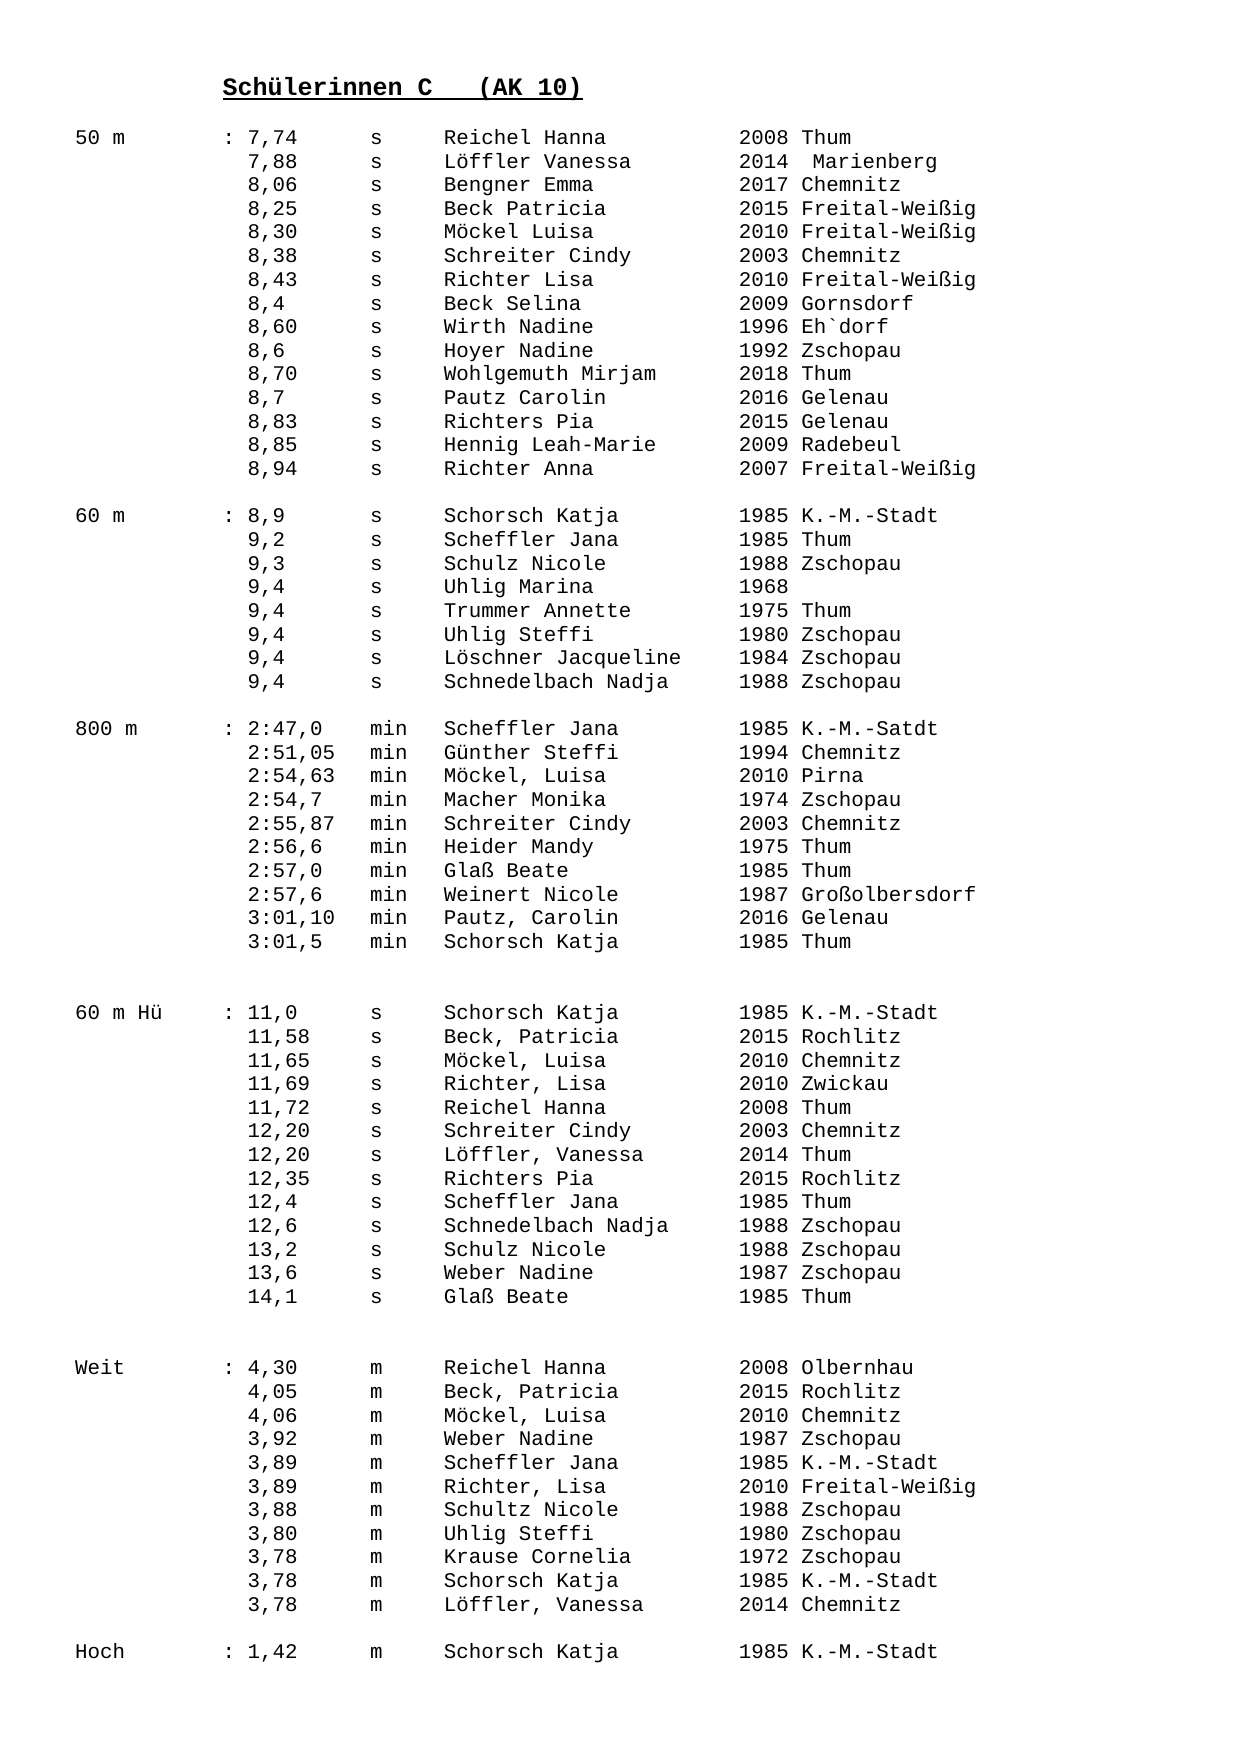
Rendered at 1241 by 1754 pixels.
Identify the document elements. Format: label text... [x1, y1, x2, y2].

text 3,89 m Scheffler Jana 1985 K.-M.-Stadt [75, 1452, 1165, 1476]
text 8,94 s Richter Anna 2007 Freital-Weißig [149, 458, 1165, 482]
text 3,88 m Schultz Nicole 1988 Zschopau [149, 1499, 1165, 1523]
text 8,7 s Pautz Carolin 2016 Gelenau [149, 387, 1165, 411]
text 3,78 m Krause Cornelia 1972 Zschopau [75, 1547, 1165, 1570]
text 60 m Hü : 11,0 s Schorsch Katja 1985 K.-M.-Stadt [75, 1002, 1165, 1026]
text 8,60 s Wirth Nadine 1996 Eh`dorf [149, 316, 1165, 340]
text 60 m : 8,9 s Schorsch Katja 1985 K.-M.-Stadt [75, 505, 1165, 529]
text 12,4 s Scheffler Jana 1985 Thum [75, 1191, 1165, 1215]
text 8,38 s Schreiter Cindy 2003 Chemnitz [149, 245, 1165, 269]
text 3,78 m Schorsch Katja 1985 K.-M.-Stadt [75, 1570, 1165, 1594]
text 11,72 s Reichel Hanna 2008 Thum [149, 1097, 1165, 1121]
text 4,06 m Möckel, Luisa 2010 Chemnitz [75, 1405, 1165, 1428]
text 8,30 s Möckel Luisa 2010 Freital-Weißig [75, 222, 1165, 245]
text 8,70 s Wohlgemuth Mirjam 2018 Thum [149, 363, 1165, 387]
text 9,4 s Löschner Jacqueline 1984 Zschopau [75, 647, 1165, 671]
text 12,20 s Löffler, Vanessa 2014 Thum [75, 1144, 1165, 1168]
text 8,85 s Hennig Leah-Marie 2009 Radebeul [149, 434, 1165, 458]
text 9,2 s Scheffler Jana 1985 Thum [75, 529, 1165, 553]
text 2:51,05 min Günther Steffi 1994 Chemnitz [75, 742, 1165, 765]
text 2:54,7 min Macher Monika 1974 Zschopau [149, 789, 1165, 813]
text 9,3 s Schulz Nicole 1988 Zschopau [75, 553, 1165, 576]
text 3,92 m Weber Nadine 1987 Zschopau [222, 1428, 1165, 1452]
text 11,69 s Richter, Lisa 2010 Zwickau [75, 1073, 1165, 1097]
text 9,4 s Trummer Annette 1975 Thum [75, 600, 1165, 623]
text 8,25 s Beck Patricia 2015 Freital-Weißig [75, 198, 1165, 222]
text Weit : 4,30 m Reichel Hanna 2008 Olbernhau [75, 1357, 1165, 1381]
text 4,05 m Beck, Patricia 2015 Rochlitz [75, 1381, 1165, 1405]
text 3,89 m Richter, Lisa 2010 Freital-Weißig [75, 1476, 1165, 1499]
text 8,6 s Hoyer Nadine 1992 Zschopau [149, 340, 1165, 363]
text 2:57,0 min Glaß Beate 1985 Thum [75, 860, 1165, 884]
text 50 m : 7,74 s Reichel Hanna 2008 Thum [75, 127, 1165, 151]
text 9,4 s Uhlig Steffi 1980 Zschopau [75, 623, 1165, 647]
text 2:55,87 min Schreiter Cindy 2003 Chemnitz [75, 813, 1165, 836]
text 14,1 s Glaß Beate 1985 Thum [75, 1286, 1165, 1310]
text 3:01,10 min Pautz, Carolin 2016 Gelenau [149, 907, 1165, 931]
text 8,06 s Bengner Emma 2017 Chemnitz [75, 174, 1165, 198]
text 13,2 s Schulz Nicole 1988 Zschopau [75, 1239, 1165, 1262]
text 12,6 s Schnedelbach Nadja 1988 Zschopau [75, 1215, 1165, 1239]
text 8,43 s Richter Lisa 2010 Freital-Weißig [75, 269, 1165, 292]
text 12,20 s Schreiter Cindy 2003 Chemnitz [75, 1121, 1165, 1144]
text 800 m : 2:47,0 min Scheffler Jana 1985 K.-M.-Satdt [75, 718, 1165, 742]
text 13,6 s Weber Nadine 1987 Zschopau [75, 1262, 1165, 1286]
text 12,35 s Richters Pia 2015 Rochlitz [75, 1168, 1165, 1191]
text 3,78 m Löffler, Vanessa 2014 Chemnitz [75, 1594, 1165, 1617]
text 3:01,5 min Schorsch Katja 1985 Thum [75, 931, 1165, 954]
text Hoch : 1,42 m Schorsch Katja 1985 K.-M.-Stadt [75, 1641, 1165, 1665]
text 769 Pkt. Hänel Leonie 2013 Chemnitz Schülerinnen C (AK 10) [222, 75, 1165, 103]
text 9,4 s Uhlig Marina 1968 [75, 576, 1165, 600]
text 11,58 s Beck, Patricia 2015 Rochlitz [75, 1026, 1165, 1049]
text 2:56,6 min Heider Mandy 1975 Thum [75, 836, 1165, 860]
text 2:54,63 min Möckel, Luisa 2010 Pirna [75, 765, 1165, 789]
text 9,4 s Schnedelbach Nadja 1988 Zschopau [75, 671, 1165, 694]
text 8,83 s Richters Pia 2015 Gelenau [149, 411, 1165, 434]
text 7,88 s Löffler Vanessa 2014 Marienberg [75, 151, 1165, 174]
text 11,65 s Möckel, Luisa 2010 Chemnitz [75, 1049, 1165, 1073]
text 2:57,6 min Weinert Nicole 1987 Großolbersdorf [75, 884, 1165, 907]
text 8,4 s Beck Selina 2009 Gornsdorf [149, 292, 1165, 316]
text 3,80 m Uhlig Steffi 1980 Zschopau [75, 1523, 1165, 1547]
